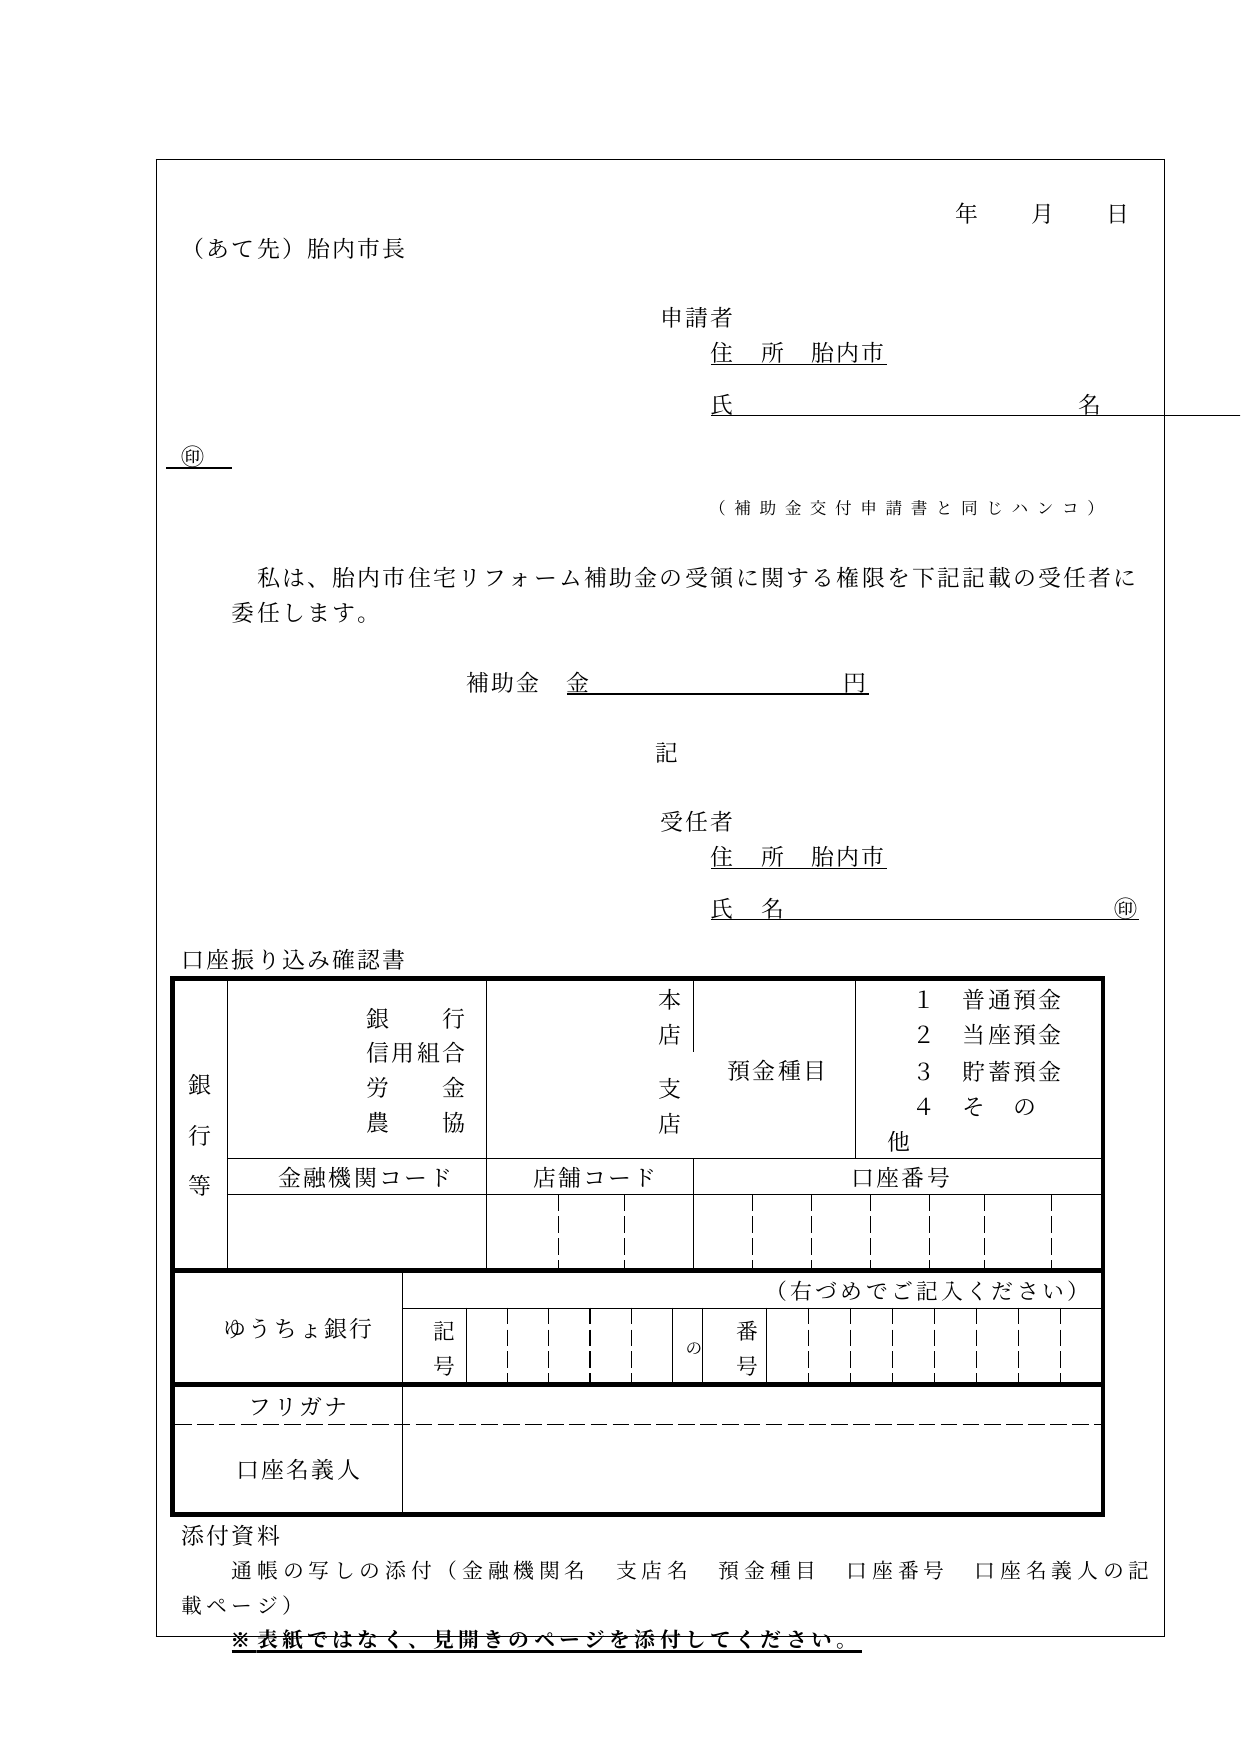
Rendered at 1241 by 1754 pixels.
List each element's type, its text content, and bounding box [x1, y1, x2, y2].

table_cell 年 月 日 （あて先）胎内市長 申請者 住 所 胎内市 氏 名 ㊞ （補助金交付申請書と同じハンコ） 私は、胎内市住宅リフォーム補助金の受領に関する権限を下記記載の受任者に 委任します。 補助金 金 円 記 受任者 住 所 胎内市 氏 名 ㊞ 口座振り込み確認書 添付資料 通帳の写しの添付（金融機関名 支店名 預金種目 口座番号 口座名義人の記載ページ） ※表紙ではなく、見開きのページを添付してください。 ※写しが添付できない場合、通帳をご持参ください。 [157, 160, 1164, 1636]
